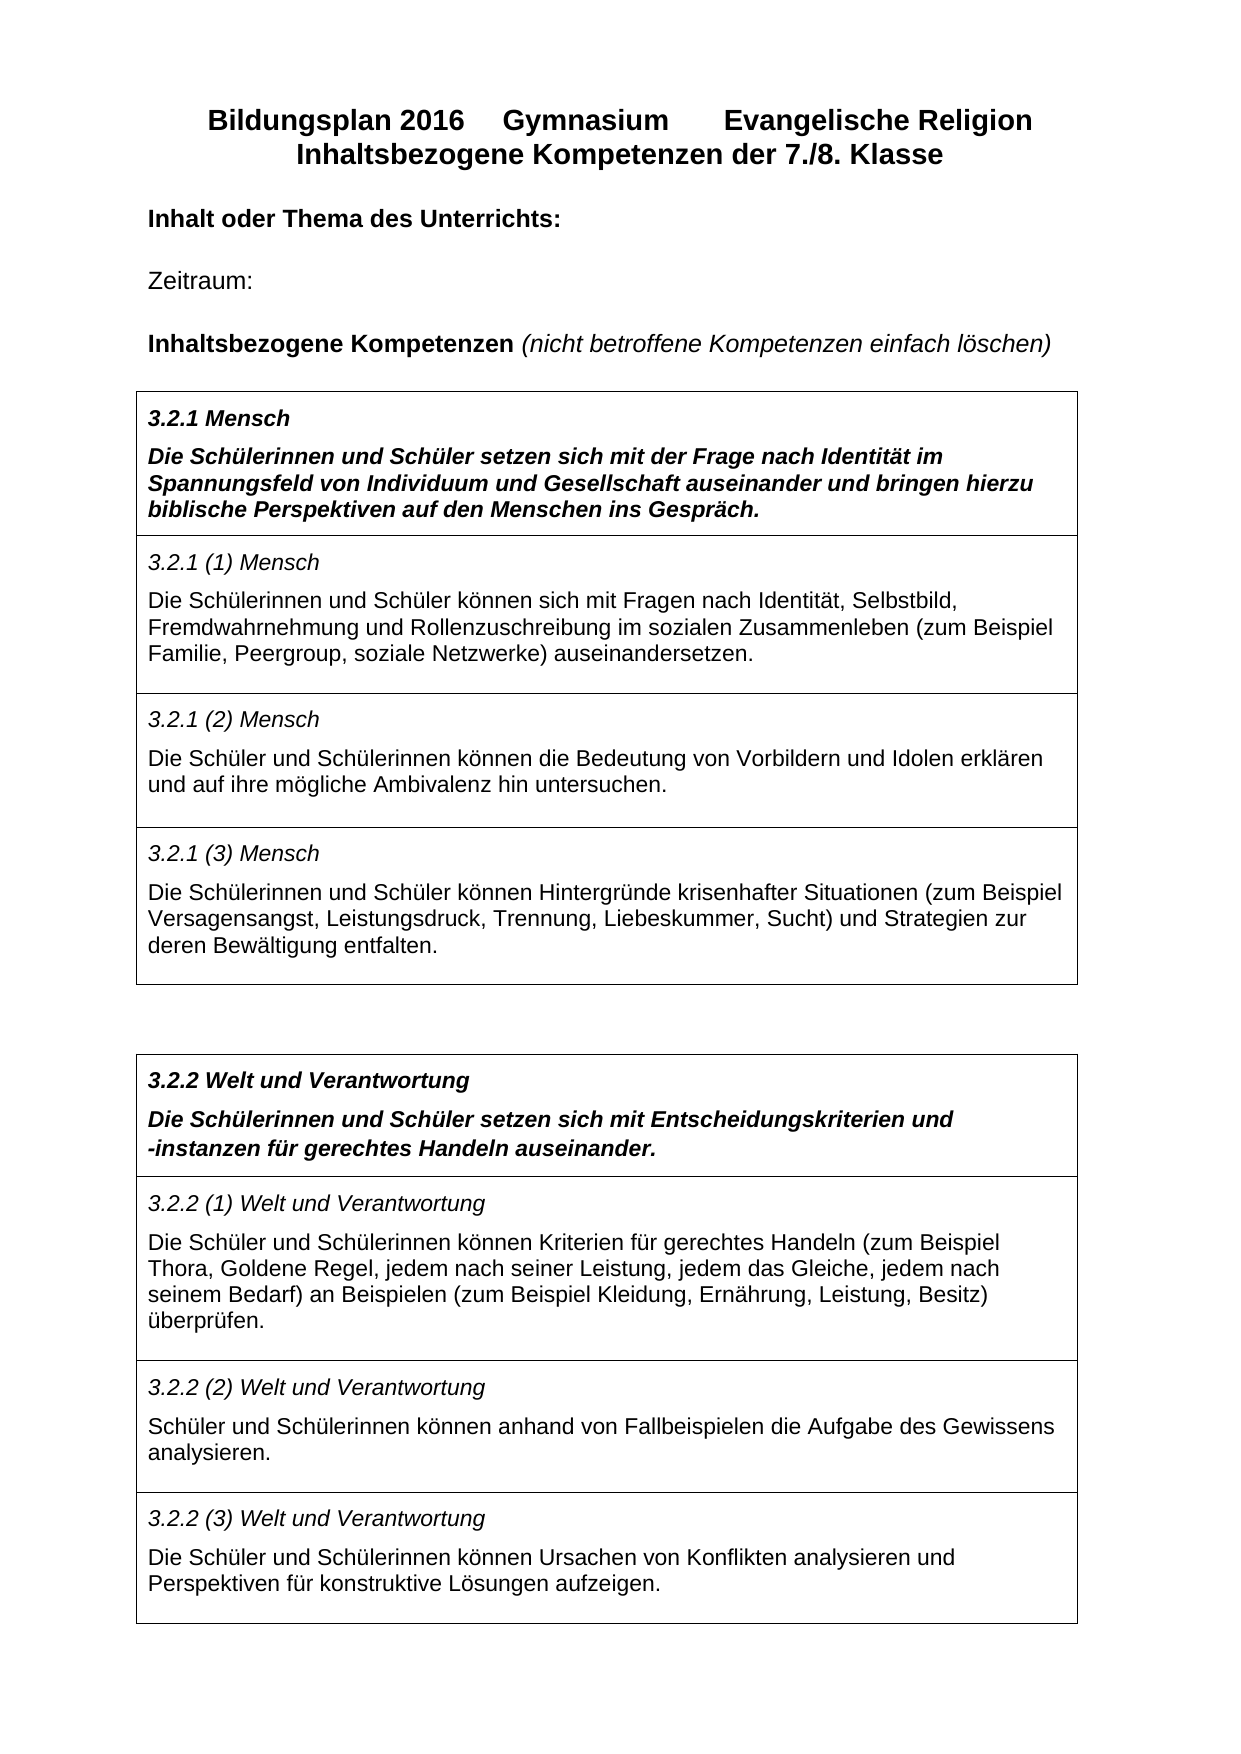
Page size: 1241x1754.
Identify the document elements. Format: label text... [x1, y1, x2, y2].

table_header 3.2.2 Welt und Verantwortung Die Schülerinnen und Schüler setzen sich mit Entscheidungskriterien und ‑instanzen für gerechtes Handeln auseinander. [137, 1055, 1077, 1176]
table_cell 3.2.2 (1) Welt und Verantwortung Die Schüler und Schülerinnen können Kriterien für gerechtes Handeln (zum Beispiel Thora, Goldene Regel, jedem nach seiner Leistung, jedem das Gleiche, jedem nach seinem Bedarf) an Beispielen (zum Beispiel Kleidung, Ernährung, Leistung, Besitz) überprüfen. [137, 1177, 1077, 1360]
table_cell 3.2.1 (3) Mensch Die Schülerinnen und Schüler können Hintergründe krisenhafter Situationen (zum Beispiel Versagensangst, Leistungsdruck, Trennung, Liebeskummer, Sucht) und Strategien zur deren Bewältigung entfalten. [137, 828, 1077, 984]
text Inhalt oder Thema des Unterrichts: [148, 204, 1093, 233]
table_cell 3.2.2 (2) Welt und Verantwortung Schüler und Schülerinnen können anhand von Fallbeispielen die Aufgabe des Gewissens analysieren. [137, 1361, 1077, 1492]
text Zeitraum: [148, 266, 1093, 295]
text Inhaltsbezogene Kompetenzen (nicht betroffene Kompetenzen einfach löschen) [148, 329, 1093, 357]
table_cell 3.2.2 (3) Welt und Verantwortung Die Schüler und Schülerinnen können Ursachen von Konflikten analysieren und Perspektiven für konstruktive Lösungen aufzeigen. [137, 1493, 1077, 1623]
table_cell 3.2.1 (2) Mensch Die Schüler und Schülerinnen können die Bedeutung von Vorbildern und Idolen erklären und auf ihre mögliche Ambivalenz hin untersuchen. [137, 694, 1077, 827]
text Bildungsplan 2016 Gymnasium Evangelische Religion Inhaltsbezogene Kompetenzen der 7./8. Klasse [148, 103, 1093, 171]
table_header 3.2.1 Mensch Die Schülerinnen und Schüler setzen sich mit der Frage nach Identität im Spannungsfeld von Individuum und Gesellschaft auseinander und bringen hierzu biblische Perspektiven auf den Menschen ins Gespräch. [137, 392, 1077, 535]
table_cell 3.2.1 (1) Mensch Die Schülerinnen und Schüler können sich mit Fragen nach Identität, Selbstbild, Fremdwahrnehmung und Rollenzuschreibung im sozialen Zusammenleben (zum Beispiel Familie, Peergroup, soziale Netzwerke) auseinandersetzen. [137, 536, 1077, 693]
